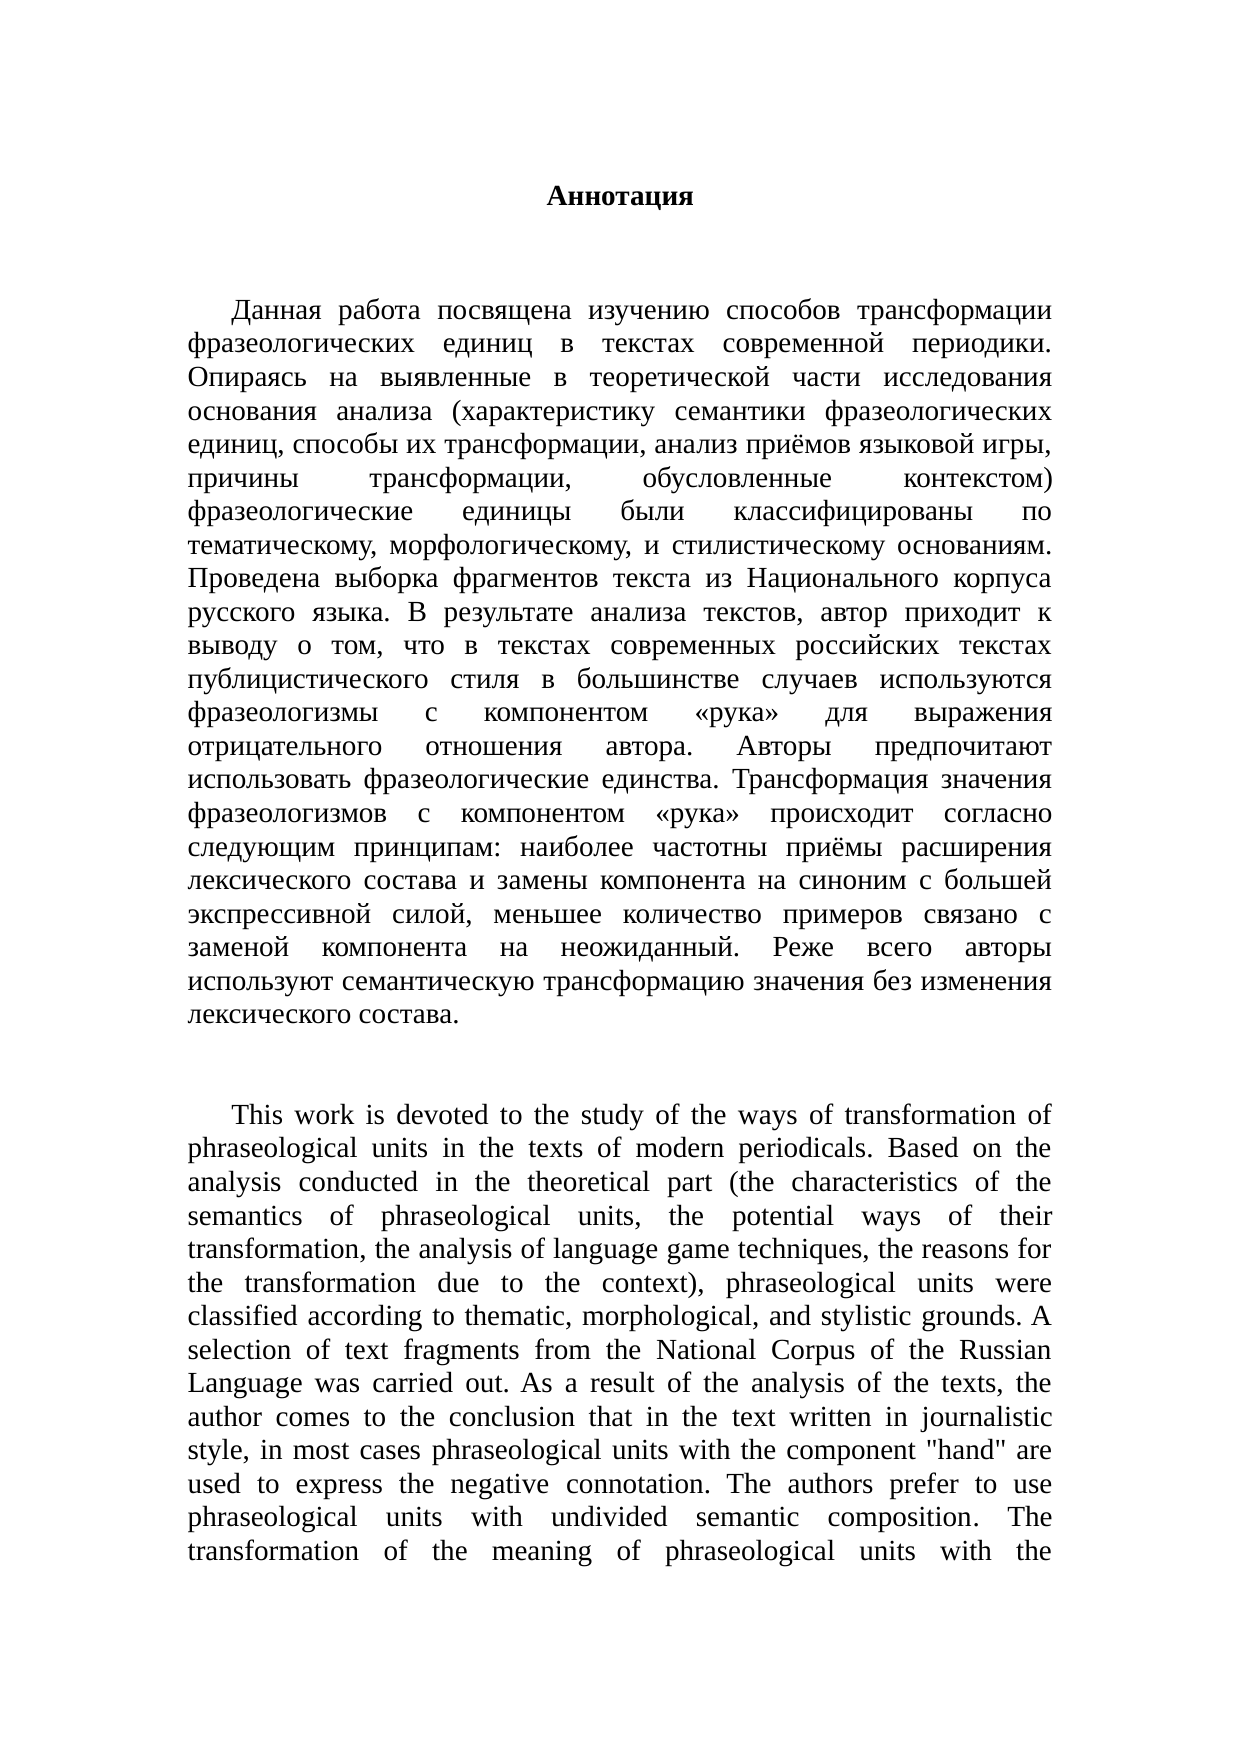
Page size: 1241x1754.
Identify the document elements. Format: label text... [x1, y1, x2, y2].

text Данная работа посвящена изучению способов трансформации фразеологических единиц в текстах современной периодики. Опираясь на выявленные в теоретической части исследования основания анализа (характеристику семантики фразеологических единиц, способы их трансформации, анализ приёмов языковой игры, причины трансформации, обусловленные контекстом) фразеологические единицы были классифицированы по тематическому, морфологическому, и стилистическому основаниям. Проведена выборка фрагментов текста из Национального корпуса русского языка. В результате анализа текстов, автор приходит к выводу о том, что в текстах современных российских текстах публицистического стиля в большинстве случаев используются фразеологизмы с компонентом «рука» для выражения отрицательного отношения автора. Авторы предпочитают использовать фразеологические единства. Трансформация значения фразеологизмов с компонентом «рука» происходит согласно следующим принципам: наиболее частотны приёмы расширения лексического состава и замены компонента на синоним с большей экспрессивной силой, меньшее количество примеров связано с заменой компонента на неожиданный. Реже всего авторы используют семантическую трансформацию значения без изменения лексического состава. [187, 292, 1053, 1030]
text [187, 1097, 1053, 1567]
text Аннотация [187, 162, 1053, 227]
